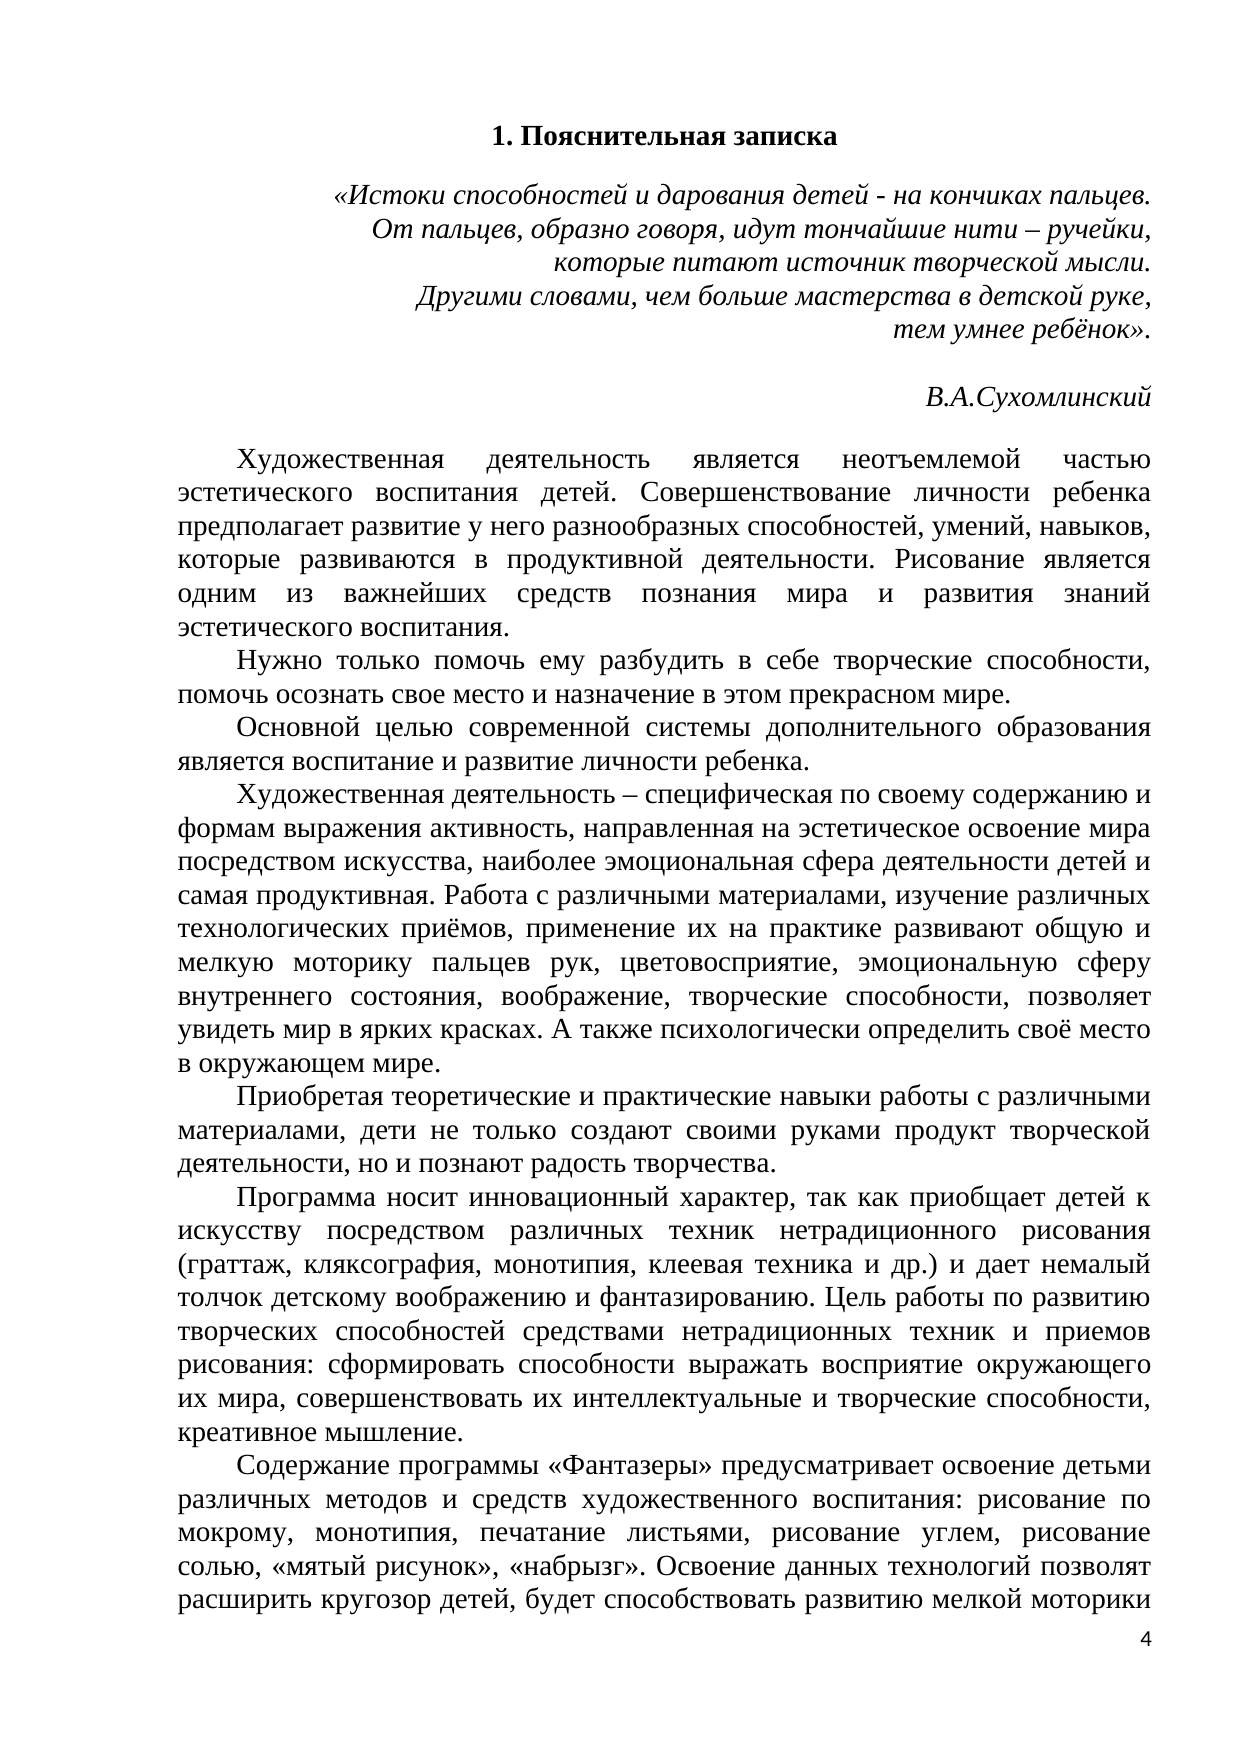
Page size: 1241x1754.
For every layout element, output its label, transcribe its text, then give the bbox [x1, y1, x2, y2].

text В.А.Сухомлинский [177, 379, 1152, 412]
text Нужно только помочь ему разбудить в себе творческие способности, помочь осознать свое место и назначение в этом прекрасном мире. [177, 642, 1152, 709]
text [177, 1447, 1152, 1615]
text Приобретая теоретические и практические навыки работы с различными материалами, дети не только создают своими руками продукт творческой деятельности, но и познают радость творчества. [177, 1078, 1152, 1179]
text Другими словами, чем больше мастерства в детской руке, [177, 278, 1152, 312]
text Программа носит инновационный характер, так как приобщает детей к искусству посредством различных техник нетрадиционного рисования (граттаж, кляксография, монотипия, клеевая техника и др.) и дает немалый толчок детскому воображению и фантазированию. Цель работы по развитию творческих способностей средствами нетрадиционных техник и приемов рисования: сформировать способности выражать восприятие окружающего их мира, совершенствовать их интеллектуальные и творческие способности, креативное мышление. [177, 1179, 1152, 1447]
text Художественная деятельность является неотъемлемой частью эстетического воспитания детей. Совершенствование личности ребенка предполагает развитие у него разнообразных способностей, умений, навыков, которые развиваются в продуктивной деятельности. Рисование является одним из важнейших средств познания мира и развития знаний эстетического воспитания. [177, 441, 1152, 642]
text От пальцев, образно говоря, идут тончайшие нити – ручейки, [177, 211, 1152, 244]
text Основной целью современной системы дополнительного образования является воспитание и развитие личности ребенка. [177, 709, 1152, 776]
text 1. Пояснительная записка [177, 118, 1152, 152]
text «Истоки способностей и дарования детей - на кончиках пальцев. [177, 177, 1152, 211]
text Художественная деятельность – специфическая по своему содержанию и формам выражения активность, направленная на эстетическое освоение мира посредством искусства, наиболее эмоциональная сфера деятельности детей и самая продуктивная. Работа с различными материалами, изучение различных технологических приёмов, применение их на практике развивают общую и мелкую моторику пальцев рук, цветовосприятие, эмоциональную сферу внутреннего состояния, воображение, творческие способности, позволяет увидеть мир в ярких красках. А также психологически определить своё место в окружающем мире. [177, 776, 1152, 1078]
text которые питают источник творческой мысли. [177, 244, 1152, 278]
text тем умнее ребёнок». [177, 312, 1152, 345]
